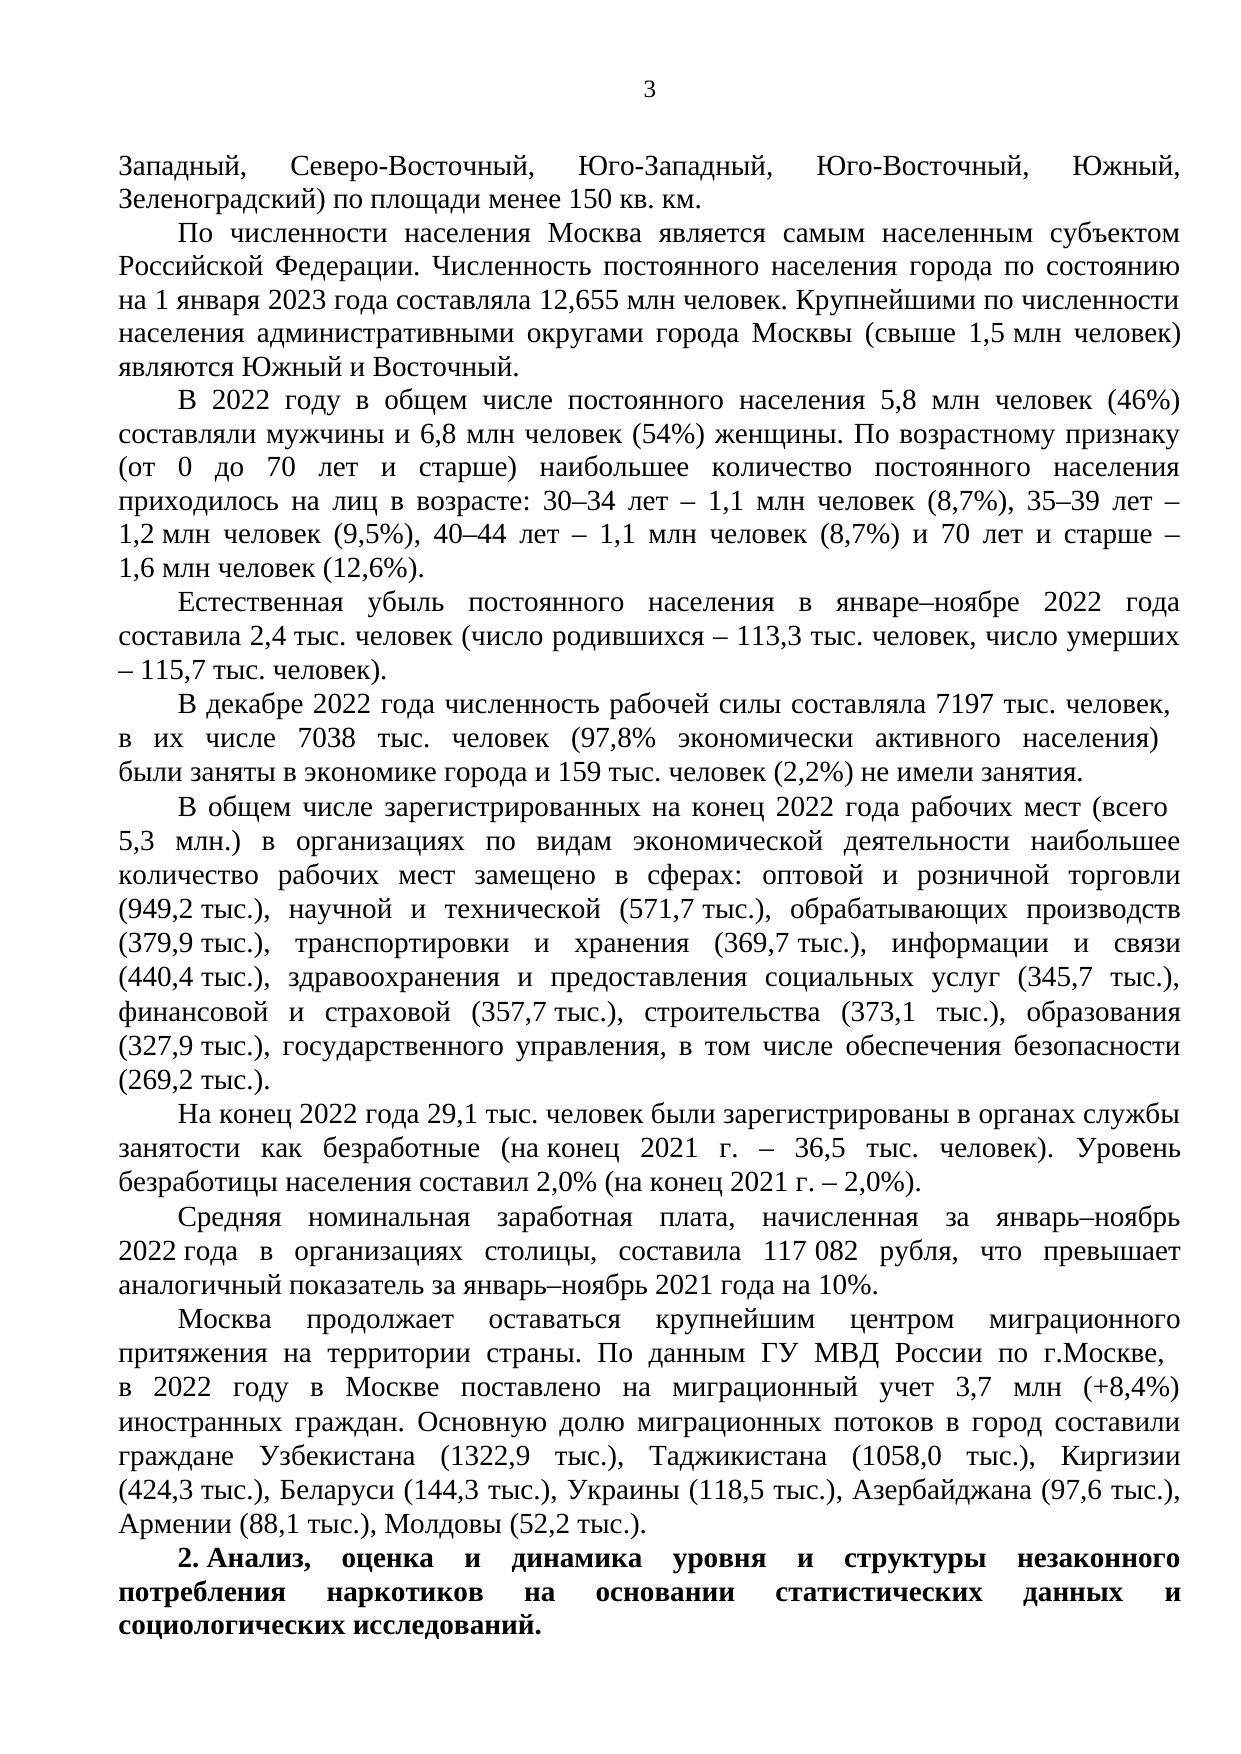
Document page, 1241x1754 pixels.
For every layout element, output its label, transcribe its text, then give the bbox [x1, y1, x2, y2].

text В общем числе зарегистрированных на конец 2022 года рабочих мест (всего 5,3 млн.) в организациях по видам экономической деятельности наибольшее количество рабочих мест замещено в сферах: оптовой и розничной торговли (949,2 тыс.), научной и технической (571,7 тыс.), обрабатывающих производств (379,9 тыс.), транспортировки и хранения (369,7 тыс.), информации и связи (440,4 тыс.), здравоохранения и предоставления социальных услуг (345,7 тыс.), финансовой и страховой (357,7 тыс.), строительства (373,1 тыс.), образования (327,9 тыс.), государственного управления, в том числе обеспечения безопасности (269,2 тыс.). [118, 789, 1181, 1096]
text По численности населения Москва является самым населенным субъектом Российской Федерации. Численность постоянного населения города по состоянию на 1 января 2023 года составляла 12,655 млн человек. Крупнейшими по численности населения административными округами города Москвы (свыше 1,5 млн человек) являются Южный и Восточный. [118, 215, 1181, 382]
text На конец 2022 года 29,1 тыс. человек были зарегистрированы в органах службы занятости как безработные (на конец 2021 г. – 36,5 тыс. человек). Уровень безработицы населения составил 2,0% (на конец 2021 г. – 2,0%). [118, 1096, 1181, 1198]
text В 2022 году в общем числе постоянного населения 5,8 млн человек (46%) составляли мужчины и 6,8 млн человек (54%) женщины. По возрастному признаку (от 0 до 70 лет и старше) наибольшее количество постоянного населения приходилось на лиц в возрасте: 30–34 лет – 1,1 млн человек (8,7%), 35–39 лет – 1,2 млн человек (9,5%), 40–44 лет – 1,1 млн человек (8,7%) и 70 лет и старше – 1,6 млн человек (12,6%). [118, 382, 1181, 584]
text В декабре 2022 года численность рабочей силы составляла 7197 тыс. человек, в их числе 7038 тыс. человек (97,8% экономически активного населения) были заняты в экономике города и 159 тыс. человек (2,2%) не имели занятия. [118, 686, 1181, 788]
text Средняя номинальная заработная плата, начисленная за январь–ноябрь 2022 года в организациях столицы, составила 117 082 рубля, что превышает аналогичный показатель за январь–ноябрь 2021 года на 10%. [118, 1199, 1181, 1301]
text 2. Анализ, оценка и динамика уровня и структуры незаконного потребления наркотиков на основании статистических данных и социологических исследований. [118, 1540, 1181, 1641]
text Естественная убыль постоянного населения в январе–ноябре 2022 года составила 2,4 тыс. человек (число родившихся – 113,3 тыс. человек, число умерших – 115,7 тыс. человек). [118, 584, 1181, 686]
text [118, 148, 1181, 215]
text Москва продолжает оставаться крупнейшим центром миграционного притяжения на территории страны. По данным ГУ МВД России по г.Москве, в 2022 году в Москве поставлено на миграционный учет 3,7 млн (+8,4%) иностранных граждан. Основную долю миграционных потоков в город составили граждане Узбекистана (1322,9 тыс.), Таджикистана (1058,0 тыс.), Киргизии (424,3 тыс.), Беларуси (144,3 тыс.), Украины (118,5 тыс.), Азербайджана (97,6 тыс.), Армении (88,1 тыс.), Молдовы (52,2 тыс.). [118, 1301, 1181, 1540]
